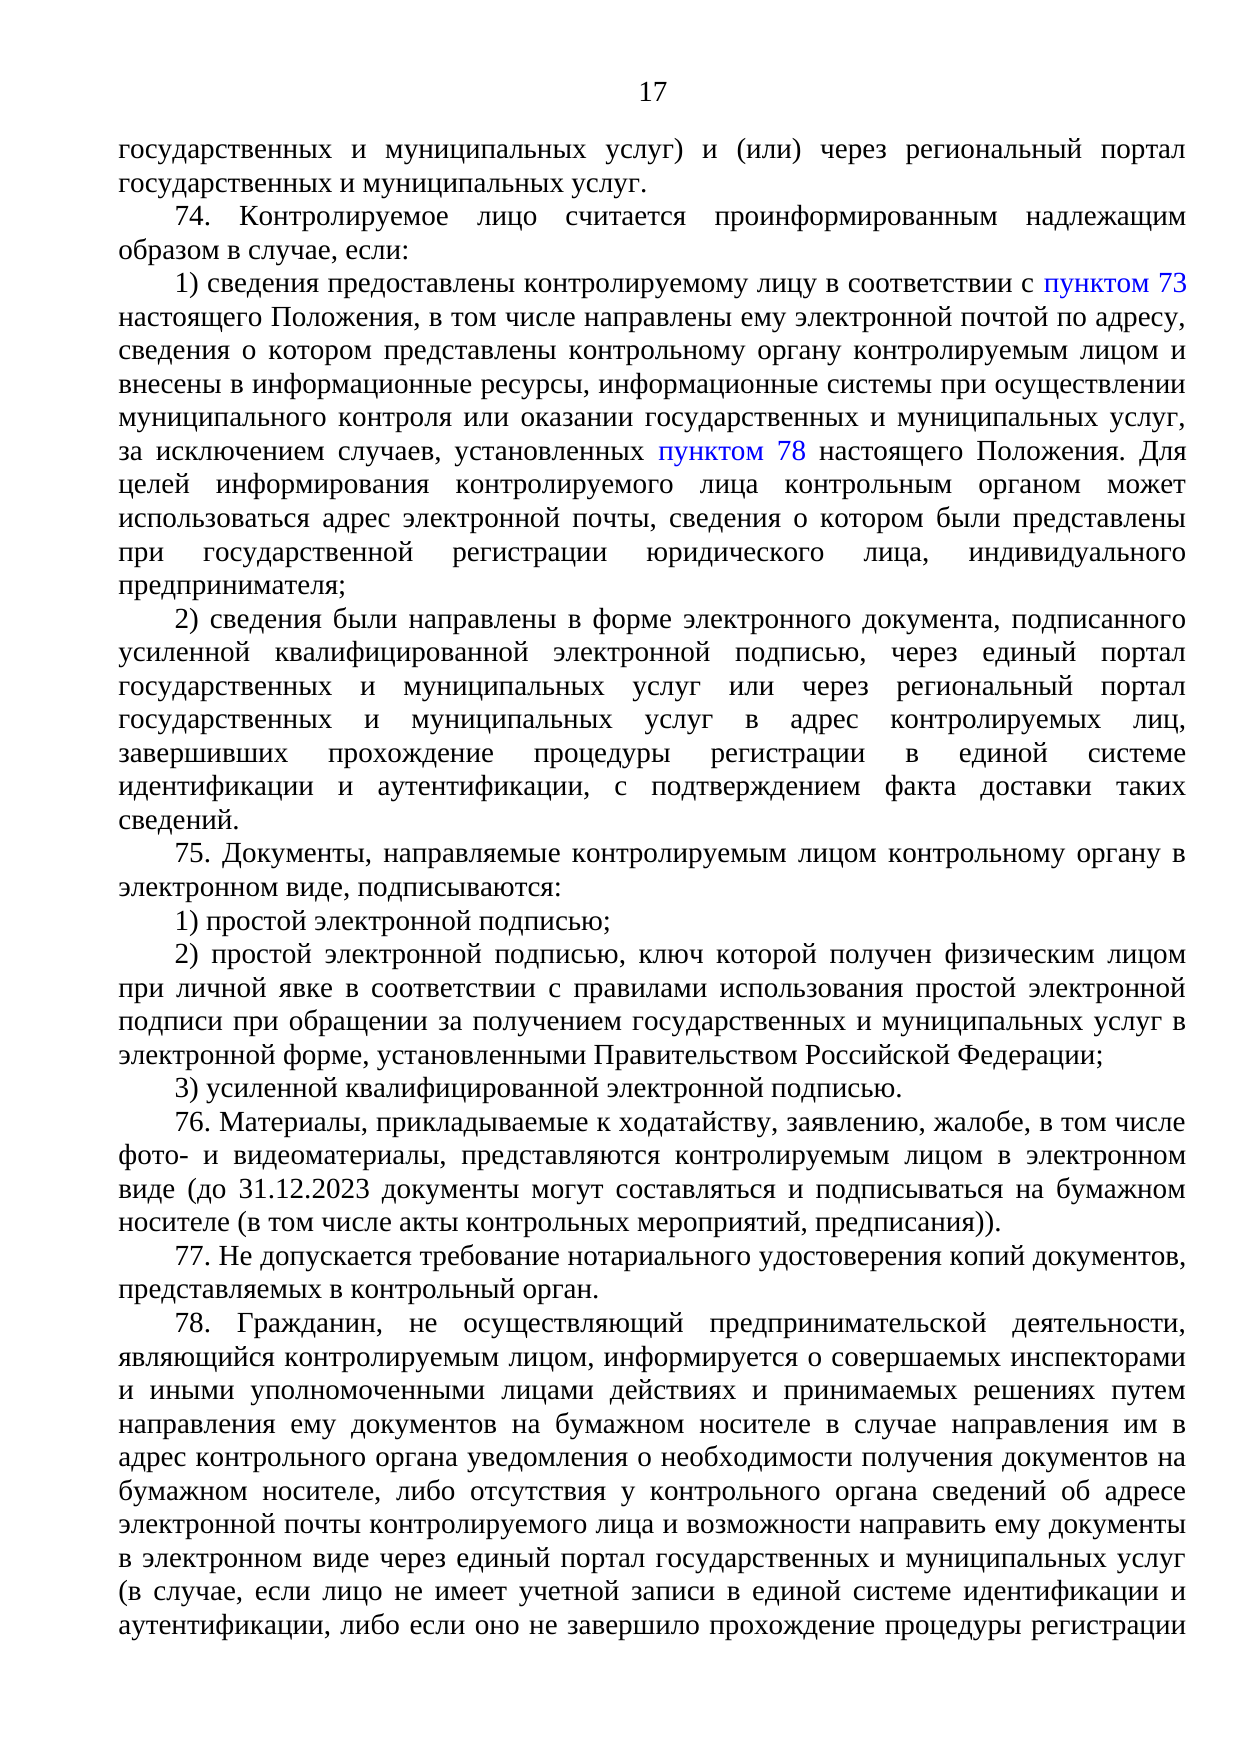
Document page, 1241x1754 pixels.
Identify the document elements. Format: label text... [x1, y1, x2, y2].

text 76. Материалы, прикладываемые к ходатайству, заявлению, жалобе, в том числе фото- и видеоматериалы, представляются контролируемым лицом в электронном виде (до 31.12.2023 документы могут составляться и подписываться на бумажном носителе (в том числе акты контрольных мероприятий, предписания)). [118, 1104, 1187, 1238]
text 74. Контролируемое лицо считается проинформированным надлежащим образом в случае, если: [118, 198, 1187, 265]
text 3) усиленной квалифицированной электронной подписью. [118, 1070, 1187, 1104]
text 77. Не допускается требование нотариального удостоверения копий документов, представляемых в контрольный орган. [118, 1238, 1187, 1305]
text 1) сведения предоставлены контролируемому лицу в соответствии с пунктом 73 настоящего Положения, в том числе направлены ему электронной почтой по адресу, сведения о котором представлены контрольному органу контролируемым лицом и внесены в информационные ресурсы, информационные системы при осуществлении муниципального контроля или оказании государственных и муниципальных услуг, за исключением случаев, установленных пунктом 78 настоящего Положения. Для целей информирования контролируемого лица контрольным органом может использоваться адрес электронной почты, сведения о котором были представлены при государственной регистрации юридического лица, индивидуального предпринимателя; [118, 265, 1187, 601]
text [118, 1305, 1187, 1641]
text 2) простой электронной подписью, ключ которой получен физическим лицом при личной явке в соответствии с правилами использования простой электронной подписи при обращении за получением государственных и муниципальных услуг в электронной форме, установленными Правительством Российской Федерации; [118, 936, 1187, 1070]
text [118, 131, 1187, 198]
text 2) сведения были направлены в форме электронного документа, подписанного усиленной квалифицированной электронной подписью, через единый портал государственных и муниципальных услуг или через региональный портал государственных и муниципальных услуг в адрес контролируемых лиц, завершивших прохождение процедуры регистрации в единой системе идентификации и аутентификации, с подтверждением факта доставки таких сведений. [118, 601, 1187, 836]
text 1) простой электронной подписью; [118, 903, 1187, 936]
text 75. Документы, направляемые контролируемым лицом контрольному органу в электронном виде, подписываются: [118, 836, 1187, 903]
